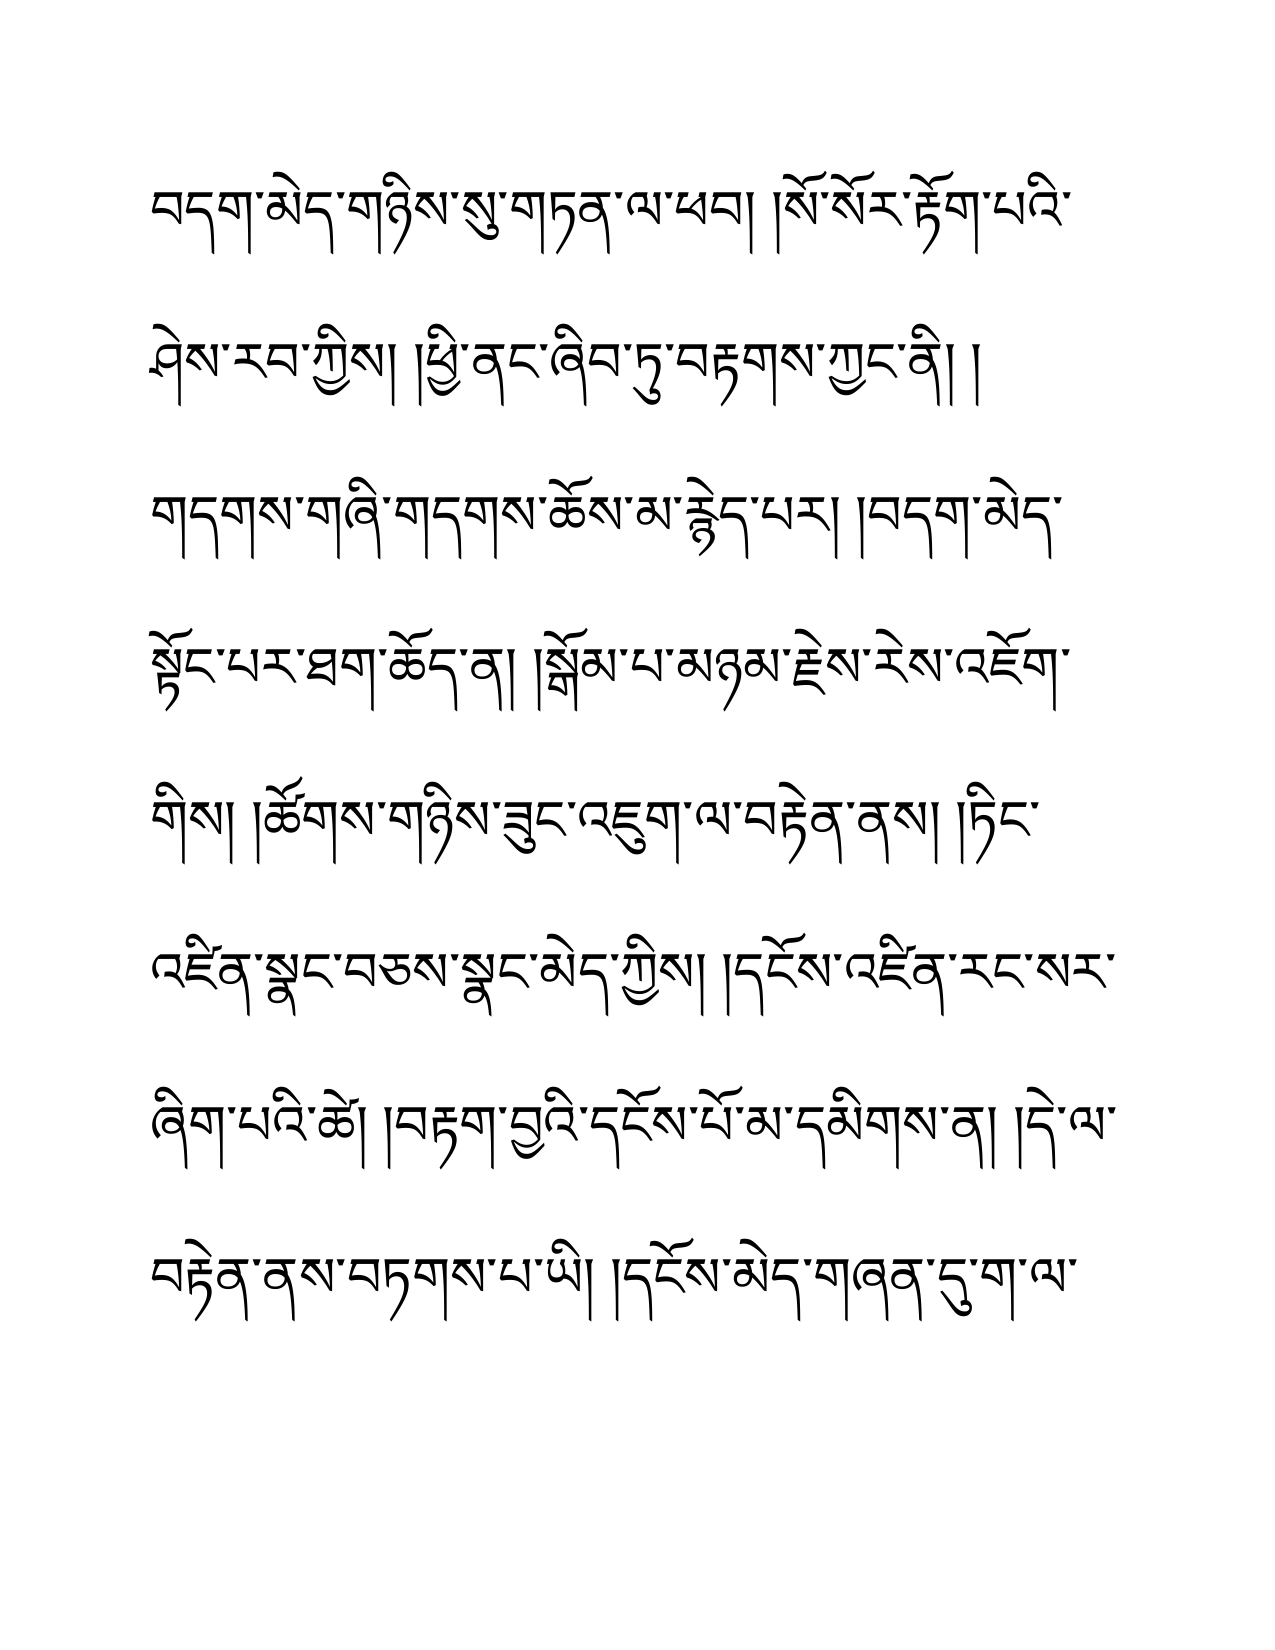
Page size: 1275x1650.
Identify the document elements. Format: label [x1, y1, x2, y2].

text [150, 150, 1125, 1370]
